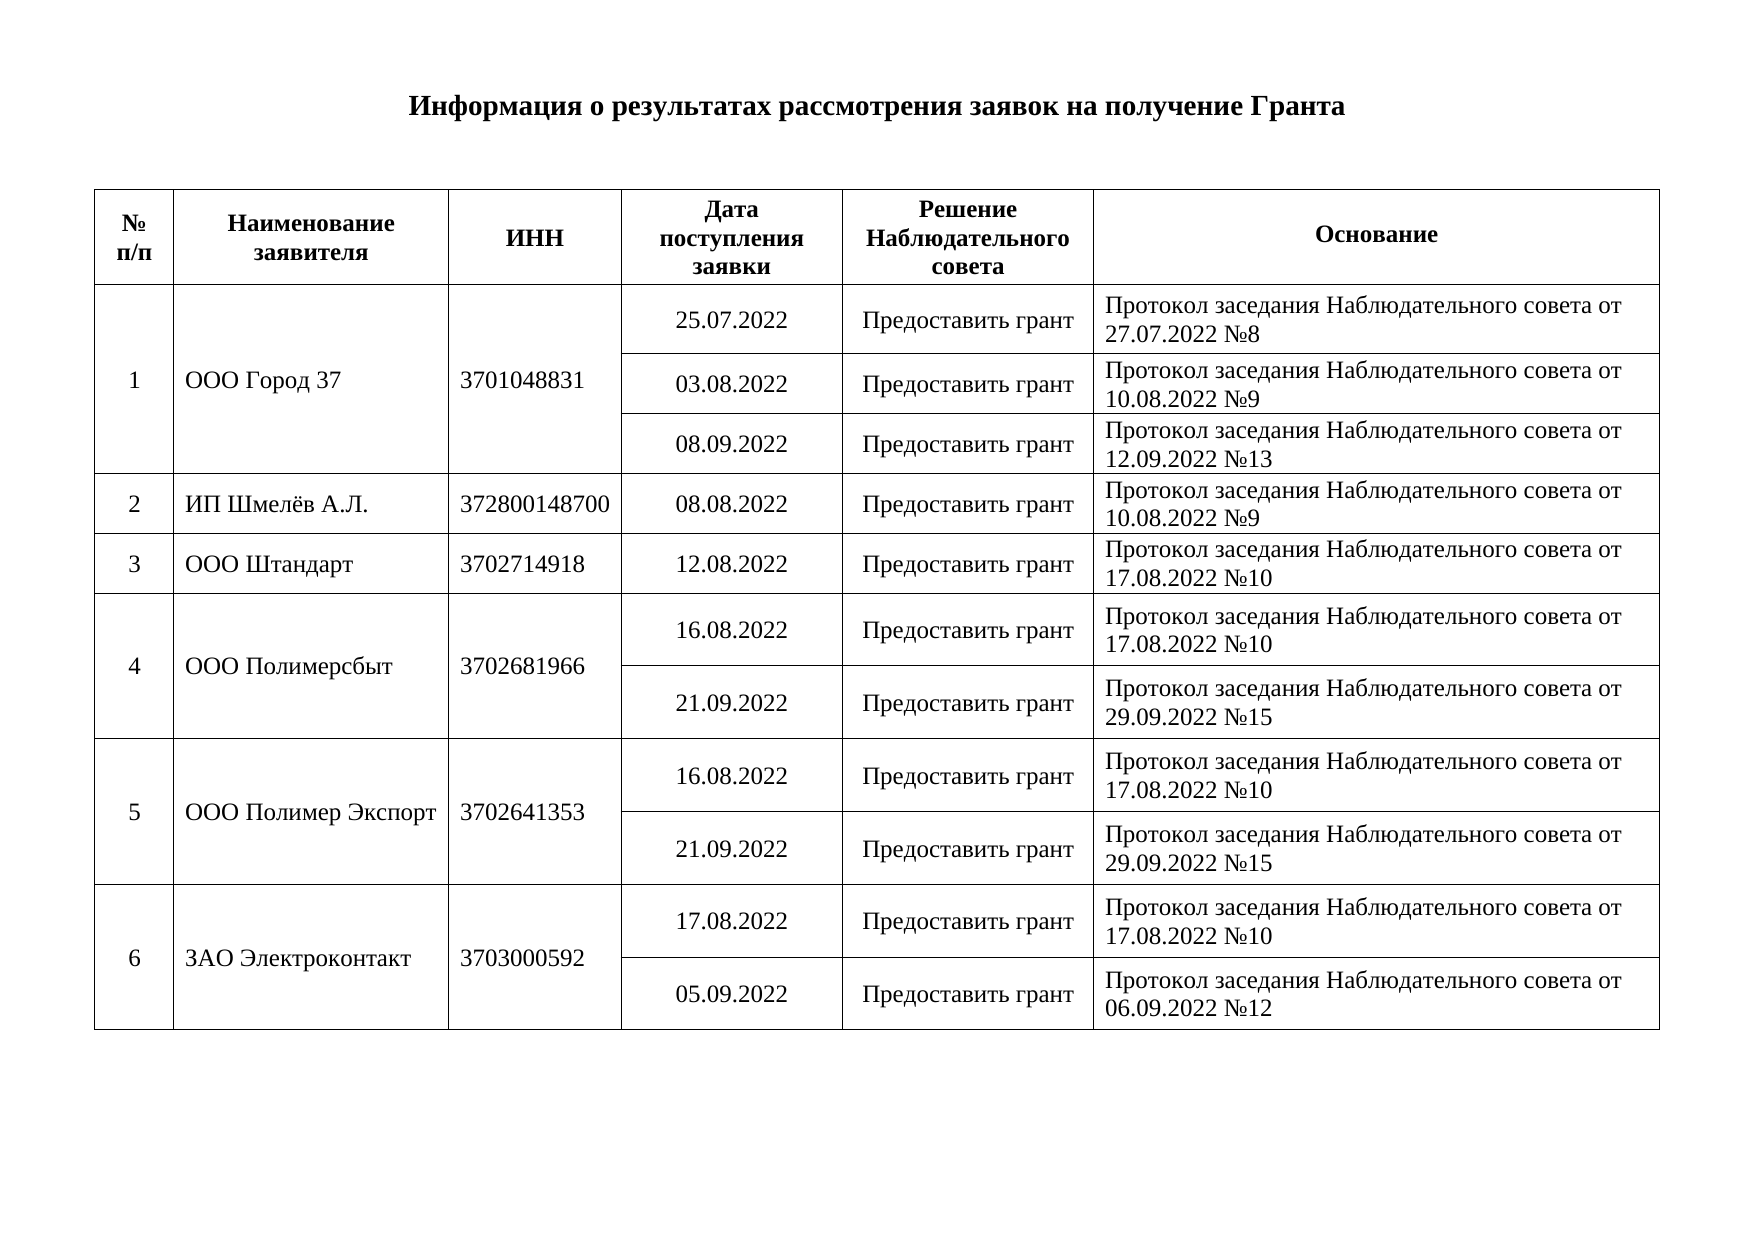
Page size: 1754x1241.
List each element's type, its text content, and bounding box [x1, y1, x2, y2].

table_cell 3702714918 [449, 534, 621, 593]
table_cell ООО Полимерсбыт [174, 594, 448, 738]
text Информация о результатах рассмотрения заявок на получение Гранта [118, 88, 1636, 122]
table_cell 3702681966 [449, 594, 621, 738]
table_cell 16.08.2022 [622, 594, 842, 665]
table_cell 08.08.2022 [622, 474, 842, 533]
table_cell 08.09.2022 [622, 414, 842, 473]
table_cell 21.09.2022 [622, 812, 842, 884]
table_cell Предоставить грант [843, 885, 1093, 957]
table_cell 372800148700 [449, 474, 621, 533]
table_cell Протокол заседания Наблюдательного совета от 27.07.2022 №8 [1094, 285, 1659, 353]
table_cell ООО Полимер Экспорт [174, 739, 448, 884]
table_header Основание [1094, 190, 1659, 284]
table_cell 03.08.2022 [622, 354, 842, 413]
table_cell 3 [95, 534, 173, 593]
table_cell ООО Штандарт [174, 534, 448, 593]
table_cell 2 [95, 474, 173, 533]
table_cell ИП Шмелёв А.Л. [174, 474, 448, 533]
table_cell Протокол заседания Наблюдательного совета от 06.09.2022 №12 [1094, 958, 1659, 1029]
table_cell 16.08.2022 [622, 739, 842, 811]
table_cell Предоставить грант [843, 666, 1093, 738]
table_header Наименование заявителя [174, 190, 448, 284]
table_cell Предоставить грант [843, 414, 1093, 473]
table_cell 1 [95, 285, 173, 473]
table_cell Предоставить грант [843, 354, 1093, 413]
table_cell 05.09.2022 [622, 958, 842, 1029]
table_header ИНН [449, 190, 621, 284]
table_cell 3701048831 [449, 285, 621, 473]
table_cell Протокол заседания Наблюдательного совета от 29.09.2022 №15 [1094, 812, 1659, 884]
table_cell Протокол заседания Наблюдательного совета от 17.08.2022 №10 [1094, 594, 1659, 665]
table_cell Протокол заседания Наблюдательного совета от 17.08.2022 №10 [1094, 739, 1659, 811]
table_header Дата поступления заявки [622, 190, 842, 284]
table_cell Предоставить грант [843, 958, 1093, 1029]
table_cell 17.08.2022 [622, 885, 842, 957]
table_cell ЗАО Электроконтакт [174, 885, 448, 1029]
table_cell Протокол заседания Наблюдательного совета от 29.09.2022 №15 [1094, 666, 1659, 738]
table_cell Протокол заседания Наблюдательного совета от 12.09.2022 №13 [1094, 414, 1659, 473]
table_cell 25.07.2022 [622, 285, 842, 353]
table_cell Предоставить грант [843, 594, 1093, 665]
table_cell Предоставить грант [843, 534, 1093, 593]
table_header Решение Наблюдательного совета [843, 190, 1093, 284]
table_header № п/п [95, 190, 173, 284]
table_cell ООО Город 37 [174, 285, 448, 473]
table_cell Предоставить грант [843, 739, 1093, 811]
table_cell 3702641353 [449, 739, 621, 884]
table_cell Предоставить грант [843, 285, 1093, 353]
table_cell Предоставить грант [843, 474, 1093, 533]
table_cell Протокол заседания Наблюдательного совета от 10.08.2022 №9 [1094, 354, 1659, 413]
table_cell 12.08.2022 [622, 534, 842, 593]
table_cell 4 [95, 594, 173, 738]
table_cell 5 [95, 739, 173, 884]
table_cell 6 [95, 885, 173, 1029]
table_cell Протокол заседания Наблюдательного совета от 17.08.2022 №10 [1094, 534, 1659, 593]
table_cell 21.09.2022 [622, 666, 842, 738]
table_cell 3703000592 [449, 885, 621, 1029]
table_cell Предоставить грант [843, 812, 1093, 884]
table_cell Протокол заседания Наблюдательного совета от 17.08.2022 №10 [1094, 885, 1659, 957]
table_cell Протокол заседания Наблюдательного совета от 10.08.2022 №9 [1094, 474, 1659, 533]
